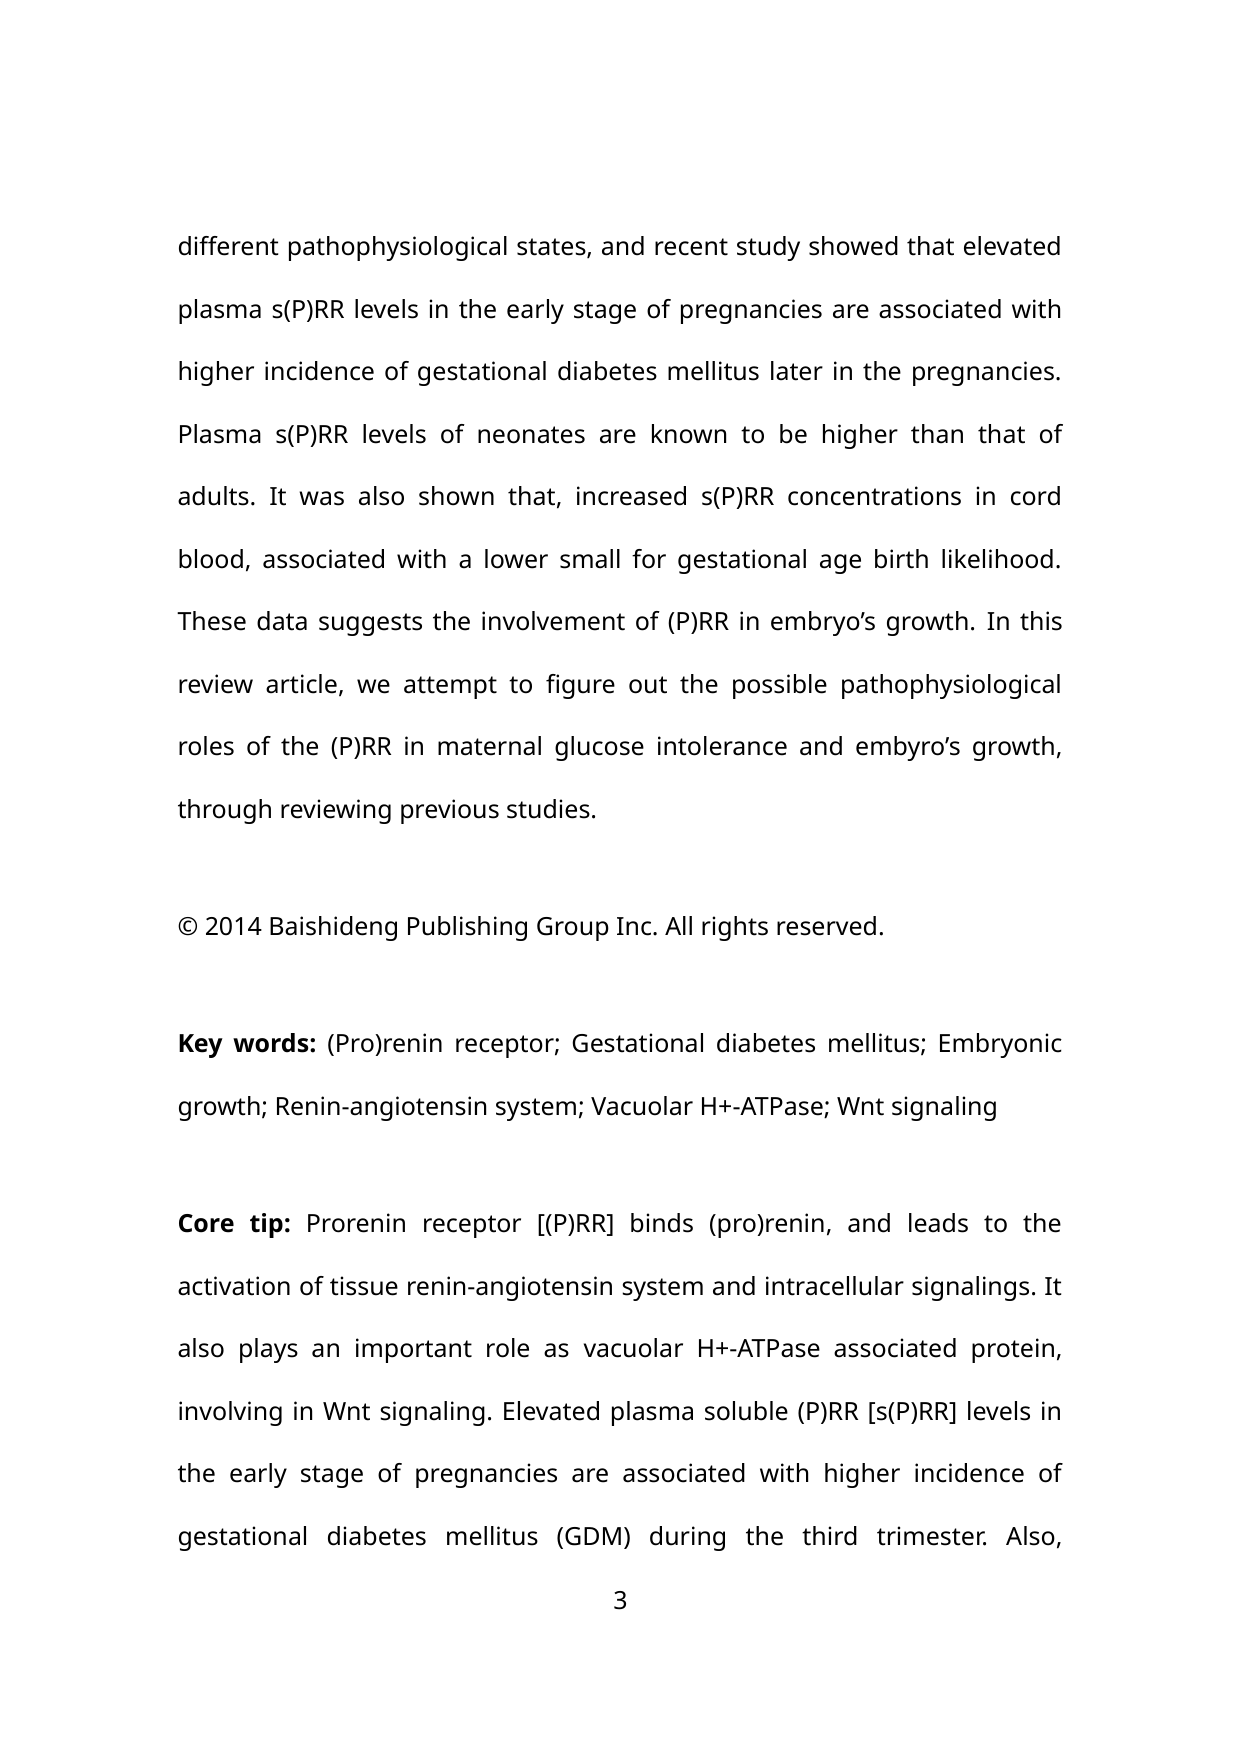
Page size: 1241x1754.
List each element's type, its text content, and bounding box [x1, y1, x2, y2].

text Key words: (Pro)renin receptor; Gestational diabetes mellitus; Embryonic growth; Renin-angiotensin system; Vacuolar H+-ATPase; Wnt signaling [177, 1022, 1063, 1126]
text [177, 225, 1063, 829]
text © 2014 Baishideng Publishing Group Inc. All rights reserved. [177, 905, 1063, 947]
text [177, 1202, 1063, 1556]
